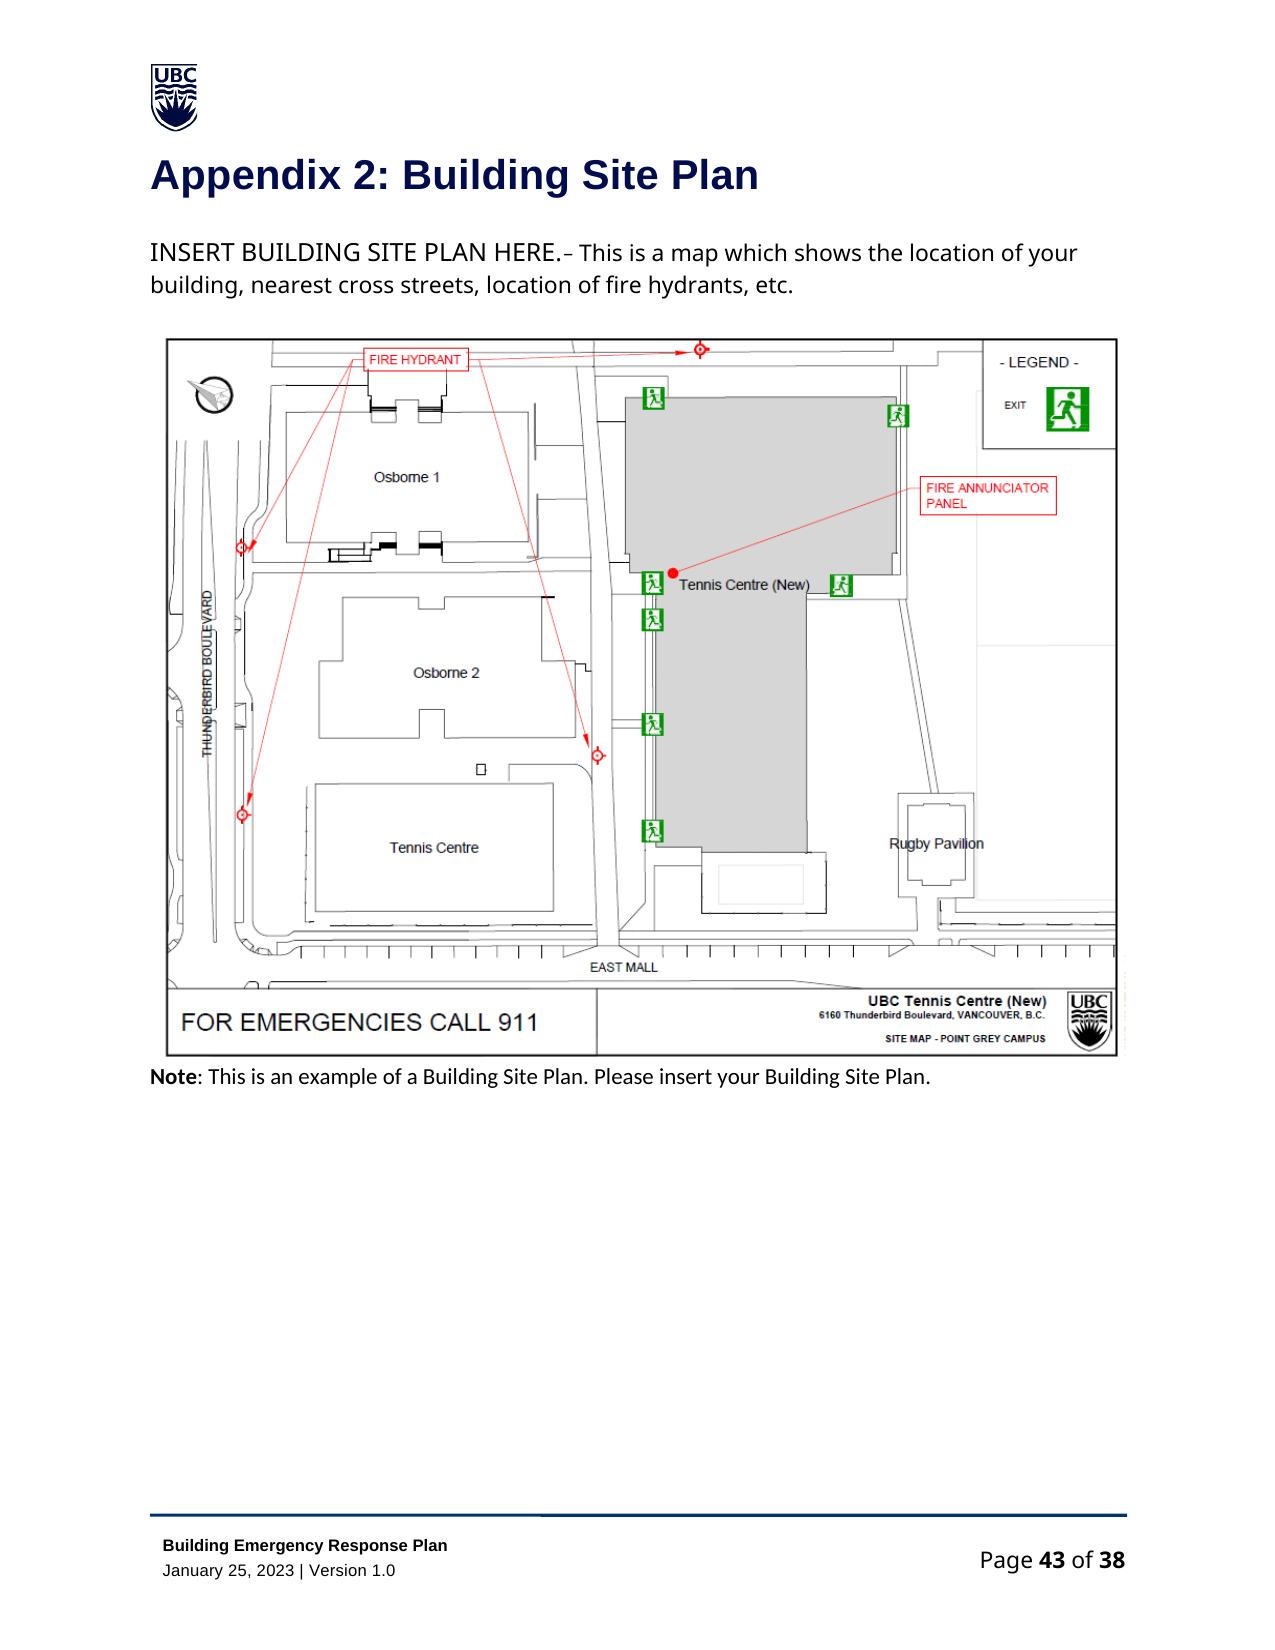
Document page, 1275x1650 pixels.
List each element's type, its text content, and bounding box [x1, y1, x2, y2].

text Note: This is an example of a Building Site Plan. Please insert your Building Site Plan. [150, 1063, 1125, 1090]
text – This is a map which shows the location of your building, nearest cross streets, location of fire hydrants, etc. [150, 235, 1125, 300]
subtitle Appendix 2: Building Site Plan [150, 150, 1125, 198]
picture [150, 64, 197, 130]
